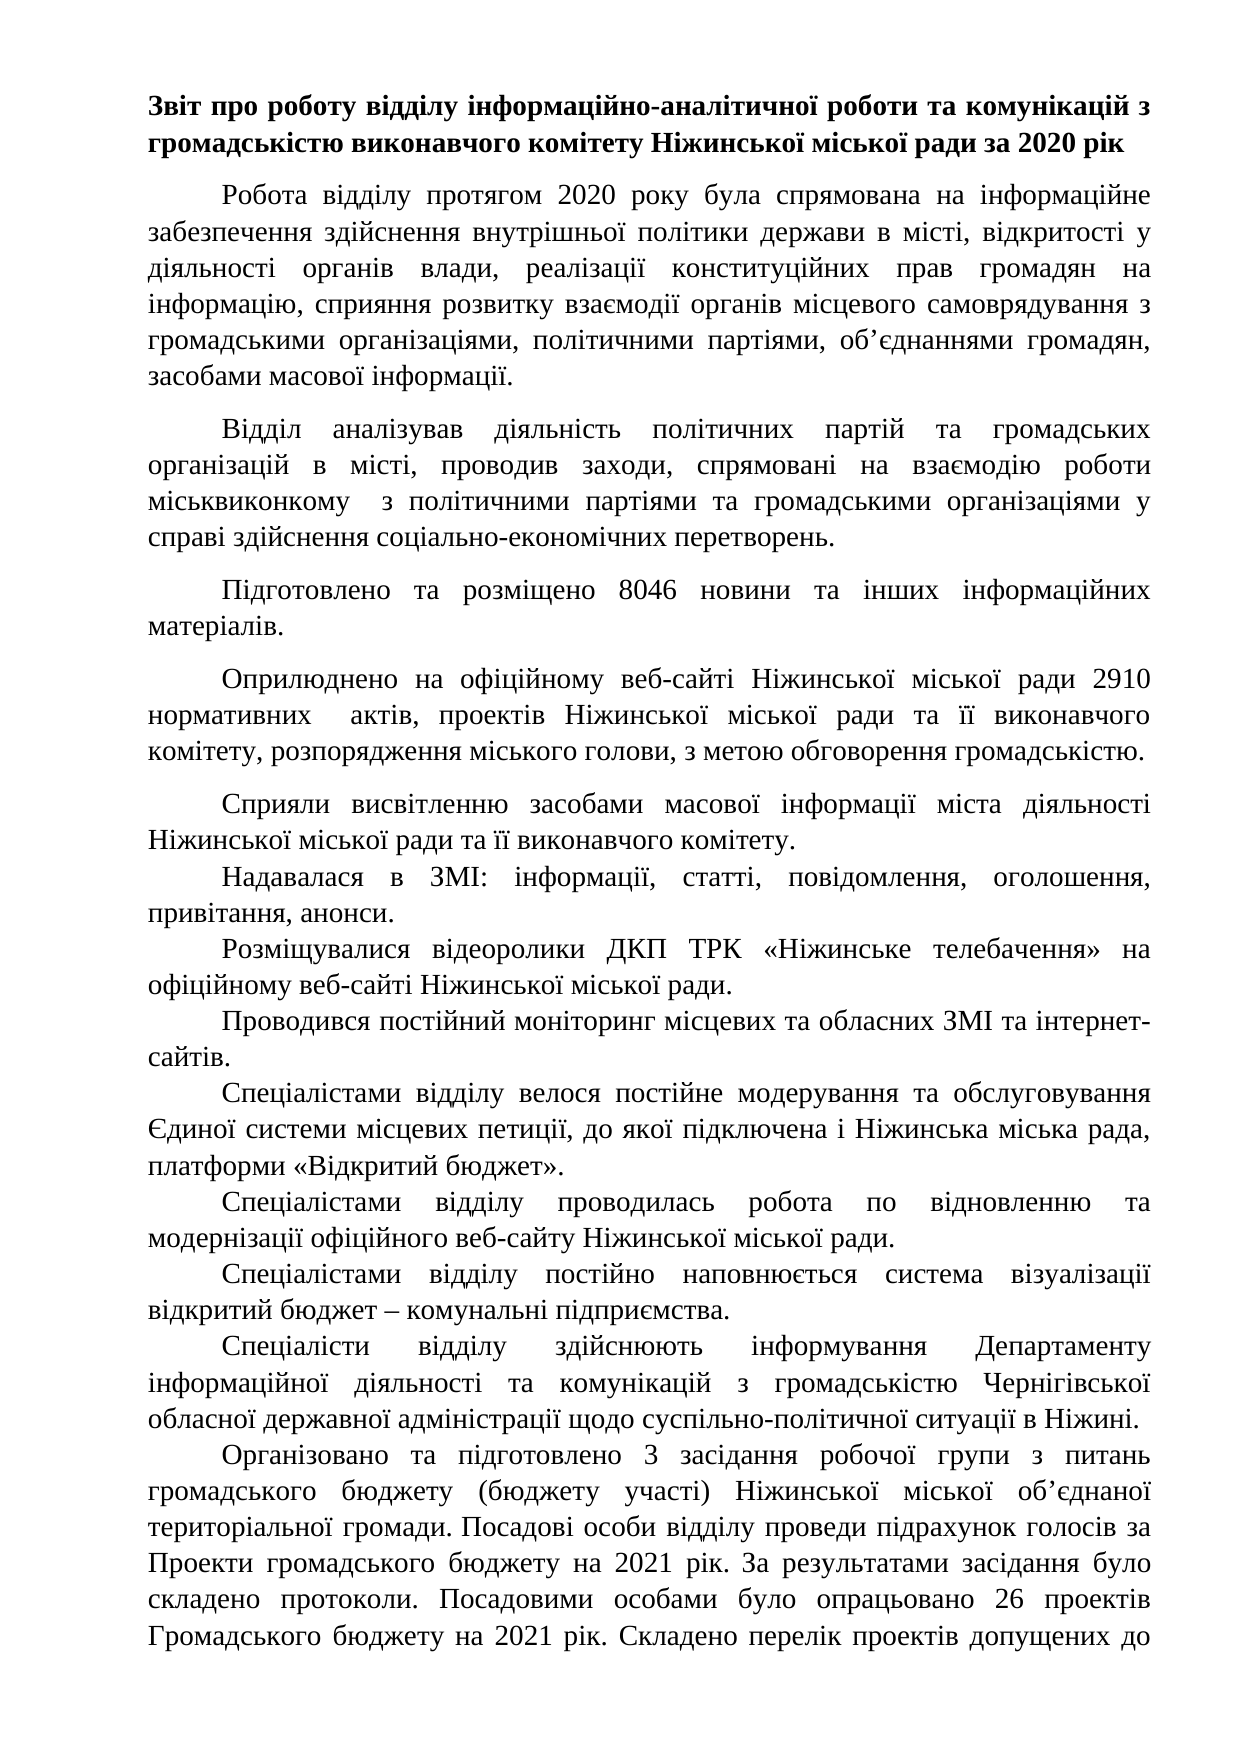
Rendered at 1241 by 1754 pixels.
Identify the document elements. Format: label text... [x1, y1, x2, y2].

text Спеціалістами відділу постійно наповнюється система візуалізації відкритий бюджет – комунальні підприємства. [148, 1256, 1152, 1326]
text Спеціалістами відділу велося постійне модерування та обслуговування Єдиної системи місцевих петиції, до якої підключена і Ніжинська міська рада, платформи «Відкритий бюджет». [148, 1076, 1152, 1181]
text Відділ аналізував діяльність політичних партій та громадських організацій в місті, проводив заходи, спрямовані на взаємодію роботи міськвиконкому з політичними партіями та громадськими організаціями у справі здійснення соціально-економічних перетворень. [148, 411, 1152, 553]
text Проводився постійний моніторинг місцевих та обласних ЗМІ та інтернет-сайтів. [148, 1003, 1152, 1073]
text Розміщувалися відеоролики ДКП ТРК «Ніжинське телебачення» на офіційному веб-сайті Ніжинської міської ради. [148, 931, 1152, 1001]
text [148, 1437, 1152, 1651]
text Спеціалісти відділу здійснюють інформування Департаменту інформаційної діяльності та комунікацій з громадськістю Чернігівської обласної державної адміністрації щодо суспільно-політичної ситуації в Ніжині. [148, 1328, 1152, 1434]
text Підготовлено та розміщено 8046 новини та інших інформаційних матеріалів. [148, 572, 1152, 642]
text Спеціалістами відділу проводилась робота по відновленню та модернізації офіційного веб-сайту Ніжинської міської ради. [148, 1184, 1152, 1254]
text Робота відділу протягом 2020 року була спрямована на інформаційне забезпечення здійснення внутрішньої політики держави в місті, відкритості у діяльності органів влади, реалізації конституційних прав громадян на інформацію, сприяння розвитку взаємодії органів місцевого самоврядування з громадськими організаціями, політичними партіями, об’єднаннями громадян, засобами масової інформації. [148, 177, 1152, 392]
text Сприяли висвітленню засобами масової інформації міста діяльності Ніжинської міської ради та її виконавчого комітету. [148, 786, 1152, 856]
text Оприлюднено на офіційному веб-сайті Ніжинської міської ради 2910 нормативних актів, проектів Ніжинської міської ради та її виконавчого комітету, розпорядження міського голови, з метою обговорення громадськістю. [148, 661, 1152, 767]
text Надавалася в ЗМІ: інформації, статті, повідомлення, оголошення, привітання, анонси. [148, 859, 1152, 928]
text Звіт про роботу відділу інформаційно-аналітичної роботи та комунікацій з громадськістю виконавчого комітету Ніжинської міської ради за 2020 рік [148, 88, 1152, 158]
